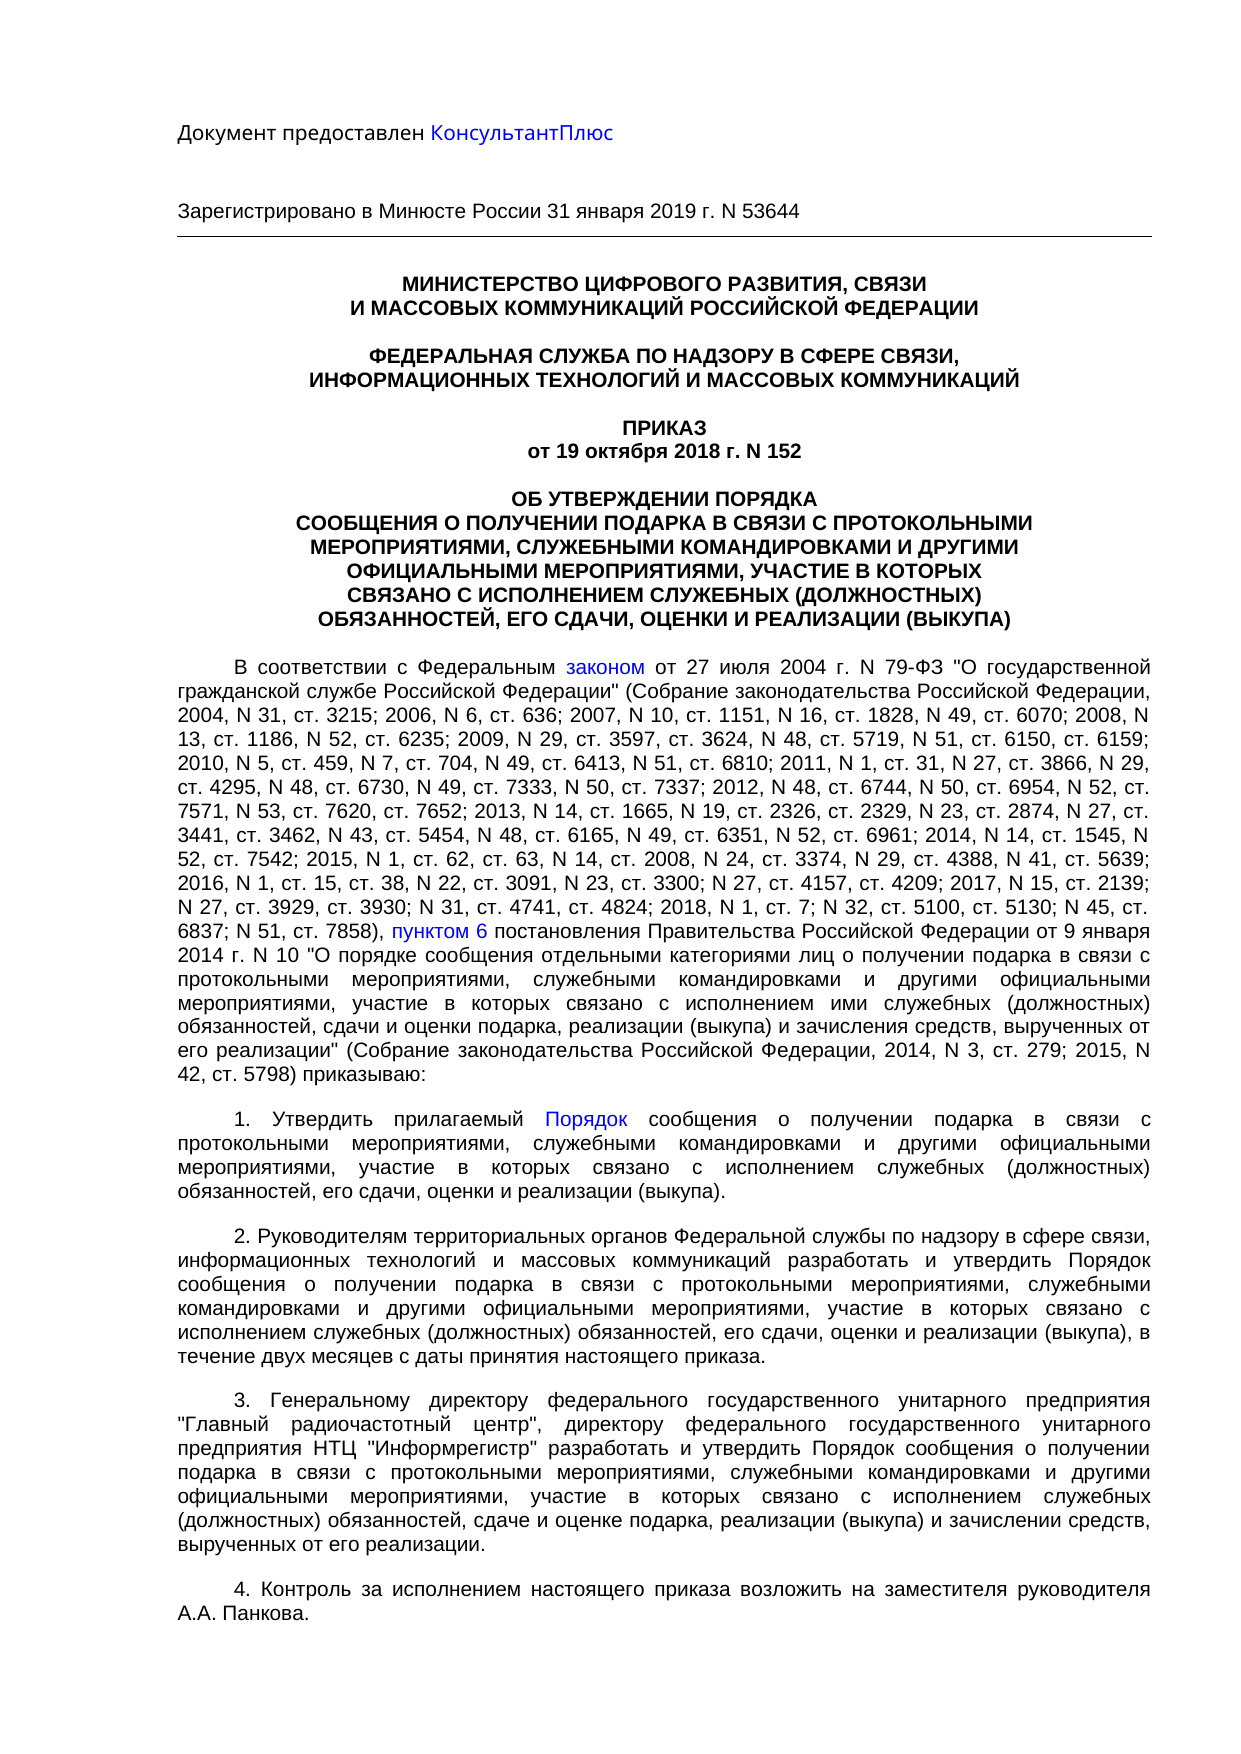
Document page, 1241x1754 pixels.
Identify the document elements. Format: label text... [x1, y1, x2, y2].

title ОБЯЗАННОСТЕЙ, ЕГО СДАЧИ, ОЦЕНКИ И РЕАЛИЗАЦИИ (ВЫКУПА) [177, 607, 1152, 631]
title МИНИСТЕРСТВО ЦИФРОВОГО РАЗВИТИЯ, СВЯЗИ [177, 272, 1152, 296]
title ОБ УТВЕРЖДЕНИИ ПОРЯДКА [177, 487, 1152, 511]
title ИНФОРМАЦИОННЫХ ТЕХНОЛОГИЙ И МАССОВЫХ КОММУНИКАЦИЙ [177, 367, 1152, 391]
title ОФИЦИАЛЬНЫМИ МЕРОПРИЯТИЯМИ, УЧАСТИЕ В КОТОРЫХ [177, 559, 1152, 583]
text Зарегистрировано в Минюсте России 31 января 2019 г. N 53644 [177, 199, 1152, 223]
title МЕРОПРИЯТИЯМИ, СЛУЖЕБНЫМИ КОМАНДИРОВКАМИ И ДРУГИМИ [177, 535, 1152, 559]
title И МАССОВЫХ КОММУНИКАЦИЙ РОССИЙСКОЙ ФЕДЕРАЦИИ [177, 296, 1152, 319]
title СООБЩЕНИЯ О ПОЛУЧЕНИИ ПОДАРКА В СВЯЗИ С ПРОТОКОЛЬНЫМИ [177, 511, 1152, 535]
title ПРИКАЗ [177, 415, 1152, 439]
title ФЕДЕРАЛЬНАЯ СЛУЖБА ПО НАДЗОРУ В СФЕРЕ СВЯЗИ, [177, 343, 1152, 367]
text 4. Контроль за исполнением настоящего приказа возложить на заместителя руководителя А.А. Панкова. [177, 1577, 1152, 1625]
title Документ предоставлен КонсультантПлюс [177, 118, 1152, 175]
title СВЯЗАНО С ИСПОЛНЕНИЕМ СЛУЖЕБНЫХ (ДОЛЖНОСТНЫХ) [177, 583, 1152, 607]
title от 19 октября 2018 г. N 152 [177, 439, 1152, 463]
text В соответствии с Федеральным законом от 27 июля 2004 г. N 79-ФЗ "О государственной гражданской службе Российской Федерации" (Собрание законодательства Российской Федерации, 2004, N 31, ст. 3215; 2006, N 6, ст. 636; 2007, N 10, ст. 1151, N 16, ст. 1828, N 49, ст. 6070; 2008, N 13, ст. 1186, N 52, ст. 6235; 2009, N 29, ст. 3597, ст. 3624, N 48, ст. 5719, N 51, ст. 6150, ст. 6159; 2010, N 5, ст. 459, N 7, ст. 704, N 49, ст. 6413, N 51, ст. 6810; 2011, N 1, ст. 31, N 27, ст. 3866, N 29, ст. 4295, N 48, ст. 6730, N 49, ст. 7333, N 50, ст. 7337; 2012, N 48, ст. 6744, N 50, ст. 6954, N 52, ст. 7571, N 53, ст. 7620, ст. 7652; 2013, N 14, ст. 1665, N 19, ст. 2326, ст. 2329, N 23, ст. 2874, N 27, ст. 3441, ст. 3462, N 43, ст. 5454, N 48, ст. 6165, N 49, ст. 6351, N 52, ст. 6961; 2014, N 14, ст. 1545, N 52, ст. 7542; 2015, N 1, ст. 62, ст. 63, N 14, ст. 2008, N 24, ст. 3374, N 29, ст. 4388, N 41, ст. 5639; 2016, N 1, ст. 15, ст. 38, N 22, ст. 3091, N 23, ст. 3300; N 27, ст. 4157, ст. 4209; 2017, N 15, ст. 2139; N 27, ст. 3929, ст. 3930; N 31, ст. 4741, ст. 4824; 2018, N 1, ст. 7; N 32, ст. 5100, ст. 5130; N 45, ст. 6837; N 51, ст. 7858), пунктом 6 постановления Правительства Российской Федерации от 9 января 2014 г. N 10 "О порядке сообщения отдельными категориями лиц о получении подарка в связи с протокольными мероприятиями, служебными командировками и другими официальными мероприятиями, участие в которых связано с исполнением ими служебных (должностных) обязанностей, сдачи и оценки подарка, реализации (выкупа) и зачисления средств, вырученных от его реализации" (Собрание законодательства Российской Федерации, 2014, N 3, ст. 279; 2015, N 42, ст. 5798) приказываю: [177, 655, 1152, 1086]
text 3. Генеральному директору федерального государственного унитарного предприятия "Главный радиочастотный центр", директору федерального государственного унитарного предприятия НТЦ "Информрегистр" разработать и утвердить Порядок сообщения о получении подарка в связи с протокольными мероприятиями, служебными командировками и другими официальными мероприятиями, участие в которых связано с исполнением служебных (должностных) обязанностей, сдаче и оценке подарка, реализации (выкупа) и зачислении средств, вырученных от его реализации. [177, 1388, 1152, 1556]
text 1. Утвердить прилагаемый Порядок сообщения о получении подарка в связи с протокольными мероприятиями, служебными командировками и другими официальными мероприятиями, участие в которых связано с исполнением служебных (должностных) обязанностей, его сдачи, оценки и реализации (выкупа). [177, 1107, 1152, 1203]
text 2. Руководителям территориальных органов Федеральной службы по надзору в сфере связи, информационных технологий и массовых коммуникаций разработать и утвердить Порядок сообщения о получении подарка в связи с протокольными мероприятиями, служебными командировками и другими официальными мероприятиями, участие в которых связано с исполнением служебных (должностных) обязанностей, его сдачи, оценки и реализации (выкупа), в течение двух месяцев с даты принятия настоящего приказа. [177, 1224, 1152, 1367]
